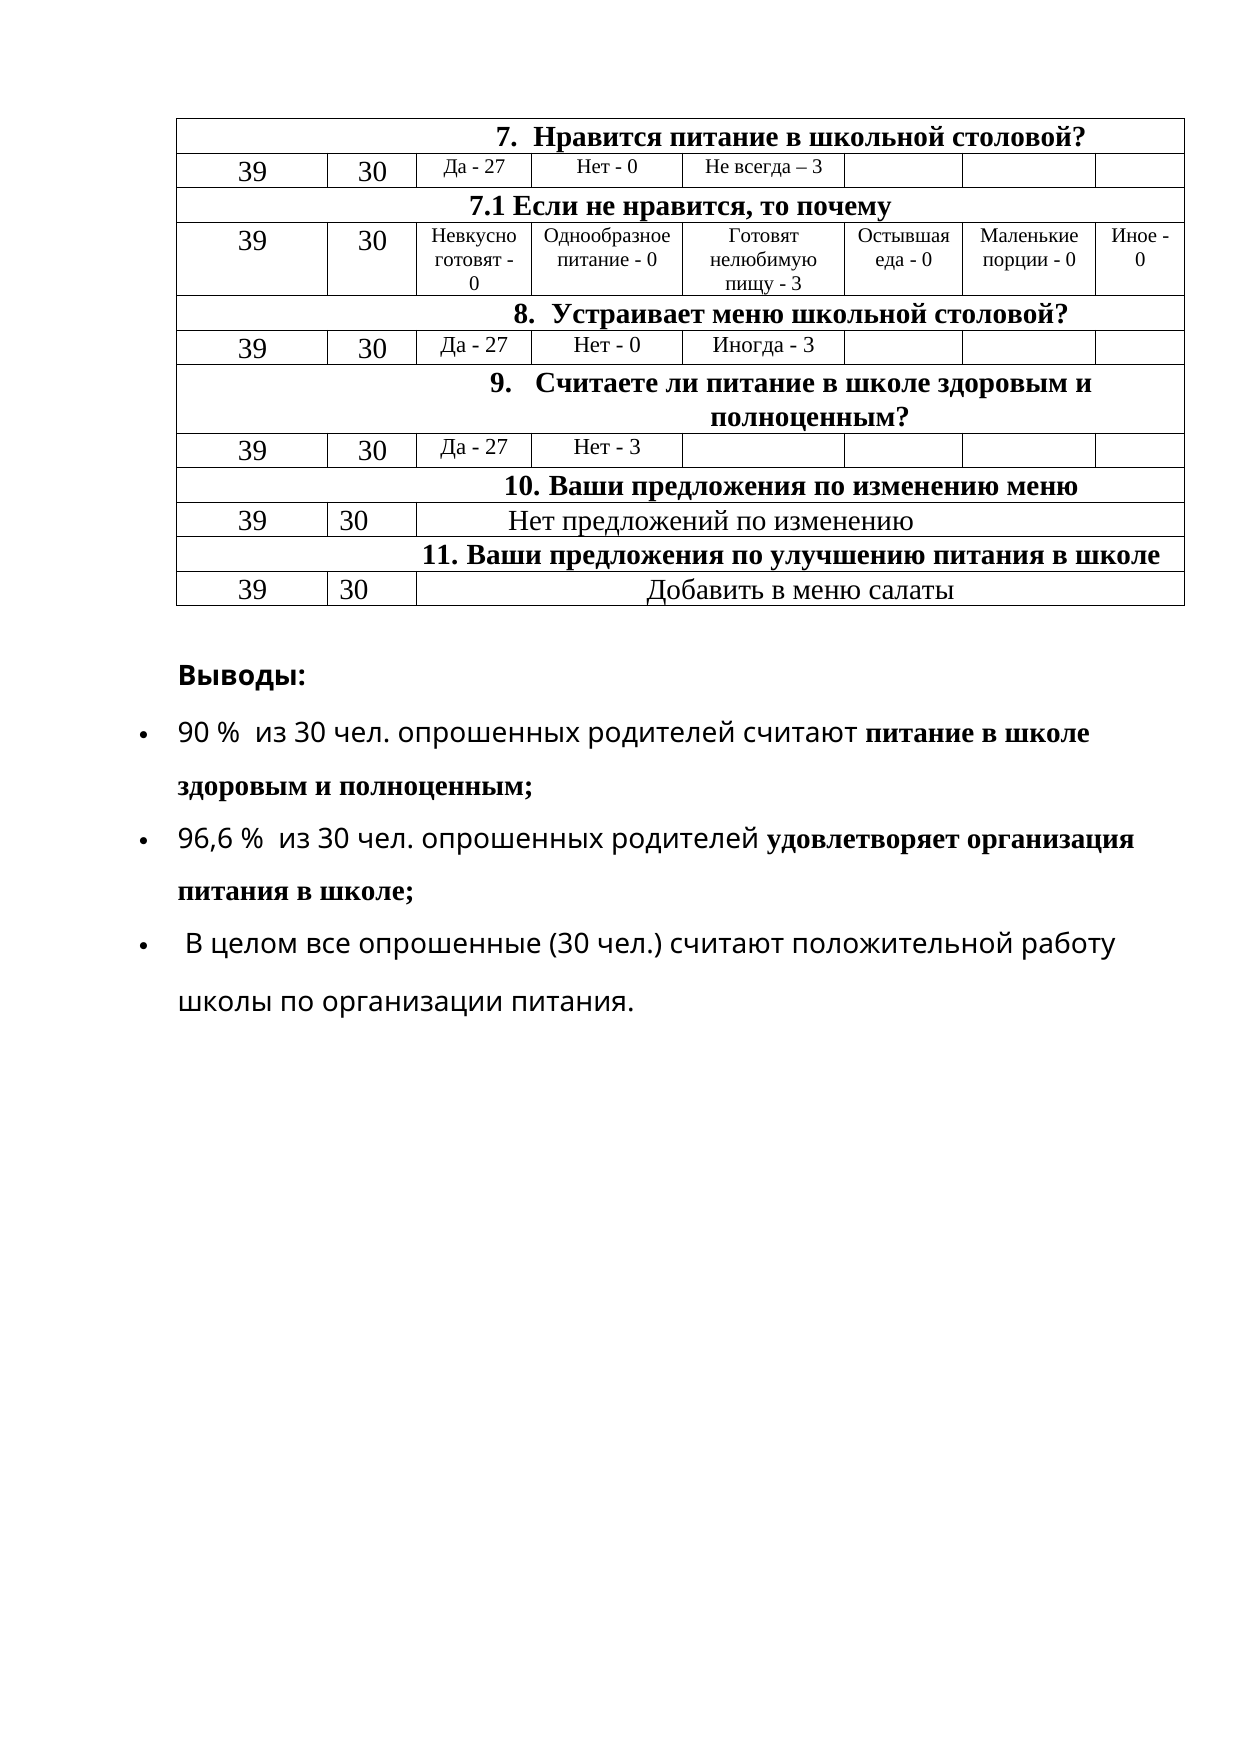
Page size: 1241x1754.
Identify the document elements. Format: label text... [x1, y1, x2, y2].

table_cell Да - 27 [417, 331, 531, 364]
table_cell [963, 434, 1095, 467]
table_cell [683, 434, 844, 467]
text Выводы: [177, 655, 1152, 693]
table_cell [845, 154, 962, 187]
table_cell [963, 331, 1095, 364]
table_cell Готовят нелюбимую пищу - 3 [683, 223, 844, 295]
table_cell 39 [177, 154, 327, 187]
table_cell [963, 154, 1095, 187]
table_cell Нет предложений по изменению [417, 503, 1184, 536]
table_cell Ваши предложения по улучшению питания в школе [177, 537, 1184, 571]
table_cell Считаете ли питание в школе здоровым и полноценным? [177, 365, 1184, 432]
table_cell 7.1 Если не нравится, то почему [177, 188, 1184, 222]
table_cell Нравится питание в школьной столовой? [177, 119, 1184, 153]
table_cell Устраивает меню школьной столовой? [177, 296, 1184, 330]
table_cell Маленькие порции - 0 [963, 223, 1095, 295]
table_cell Однообразное питание - 0 [532, 223, 682, 295]
list В целом все опрошенные (30 чел.) считают положительной работу школы по организации питания. [140, 923, 1152, 1019]
table_cell 39 [177, 223, 327, 295]
table_cell Остывшая еда - 0 [845, 223, 962, 295]
table_cell Добавить в меню салаты [417, 572, 1184, 605]
table_cell [1096, 154, 1184, 187]
table_cell Иное - 0 [1096, 223, 1184, 295]
table_cell [845, 331, 962, 364]
table_cell 30 [328, 434, 416, 467]
table_cell Нет - 0 [532, 154, 682, 187]
table_cell Иногда - 3 [683, 331, 844, 364]
table_cell Нет - 3 [532, 434, 682, 467]
table_cell 30 [328, 223, 416, 295]
table_cell 30 [328, 572, 416, 605]
table_cell 39 [177, 503, 327, 536]
table_cell 39 [177, 331, 327, 364]
list 96,6 % из 30 чел. опрошенных родителей удовлетворяет организация питания в школе; [140, 818, 1152, 907]
table_cell 30 [328, 154, 416, 187]
table_cell 30 [328, 331, 416, 364]
table_cell 39 [177, 434, 327, 467]
table_cell Да - 27 [417, 154, 531, 187]
table_cell Невкусно готовят - 0 [417, 223, 531, 295]
table_cell Не всегда – 3 [683, 154, 844, 187]
table_cell [1096, 434, 1184, 467]
table_cell 39 [177, 572, 327, 605]
table_cell [845, 434, 962, 467]
table_cell Нет - 0 [532, 331, 682, 364]
list 90 % из 30 чел. опрошенных родителей считают питание в школе здоровым и полноценным; [140, 713, 1152, 801]
table_cell 30 [328, 503, 416, 536]
table_cell Ваши предложения по изменению меню [177, 468, 1184, 502]
table_cell Да - 27 [417, 434, 531, 467]
table_cell [1096, 331, 1184, 364]
